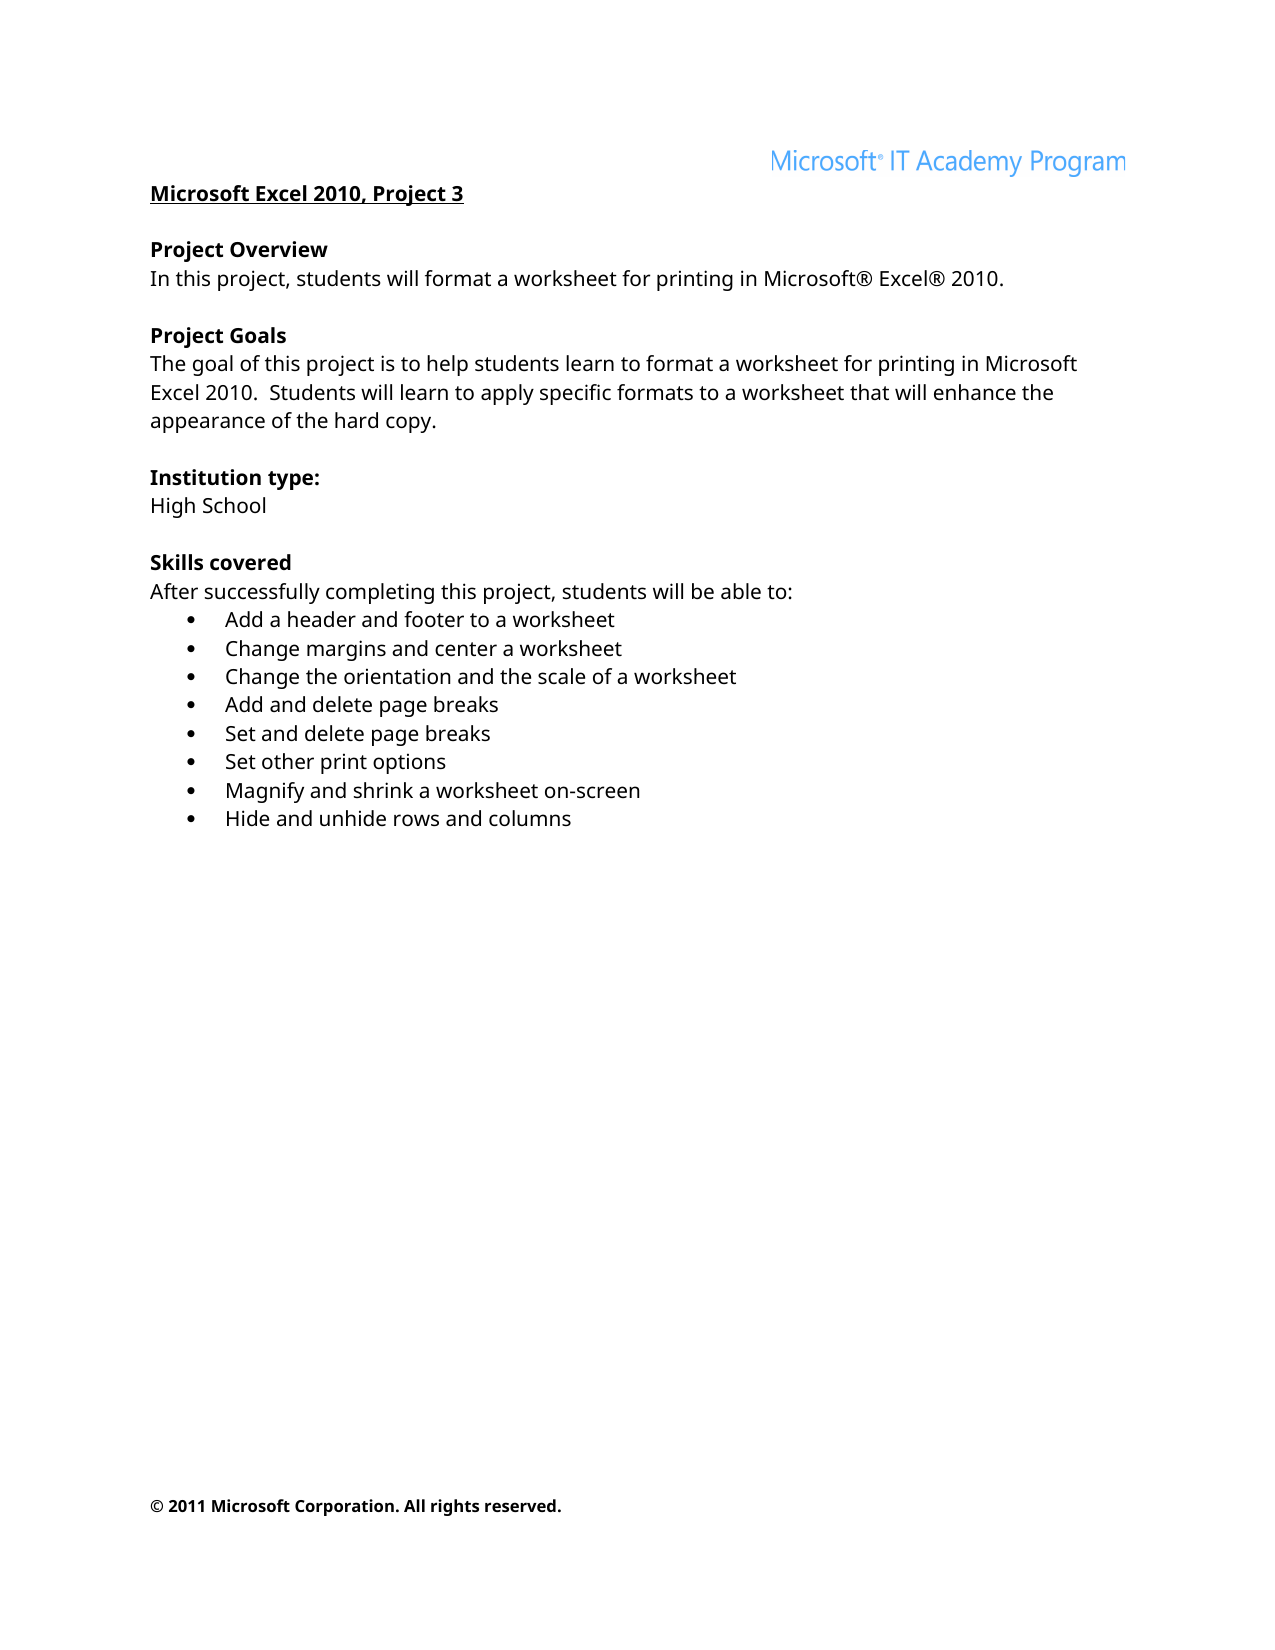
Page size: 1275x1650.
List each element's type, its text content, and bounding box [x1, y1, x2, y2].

text High School [150, 492, 1125, 520]
text The goal of this project is to help students learn to format a worksheet for printing in Microsoft Excel 2010. Students will learn to apply specific formats to a worksheet that will enhance the appearance of the hard copy. [150, 349, 1125, 435]
text Project Goals [150, 321, 1125, 349]
list Add a header and footer to a worksheet [187, 605, 1125, 634]
list Change the orientation and the scale of a worksheet [187, 662, 1125, 691]
text Microsoft Excel 2010, Project 3 [150, 179, 1125, 207]
text In this project, students will format a worksheet for printing in Microsoft® Excel® 2010. [150, 264, 1125, 292]
list Set and delete page breaks [187, 719, 1125, 747]
text After successfully completing this project, students will be able to: [150, 577, 1125, 605]
text Project Overview [150, 236, 1125, 264]
text Institution type: [150, 463, 1125, 492]
list Change margins and center a worksheet [187, 634, 1125, 662]
list Set other print options [187, 747, 1125, 776]
picture [772, 150, 1125, 177]
text Skills covered [150, 548, 1125, 577]
list Hide and unhide rows and columns [187, 804, 1125, 833]
list Add and delete page breaks [187, 691, 1125, 719]
list Magnify and shrink a worksheet on-screen [187, 776, 1125, 804]
